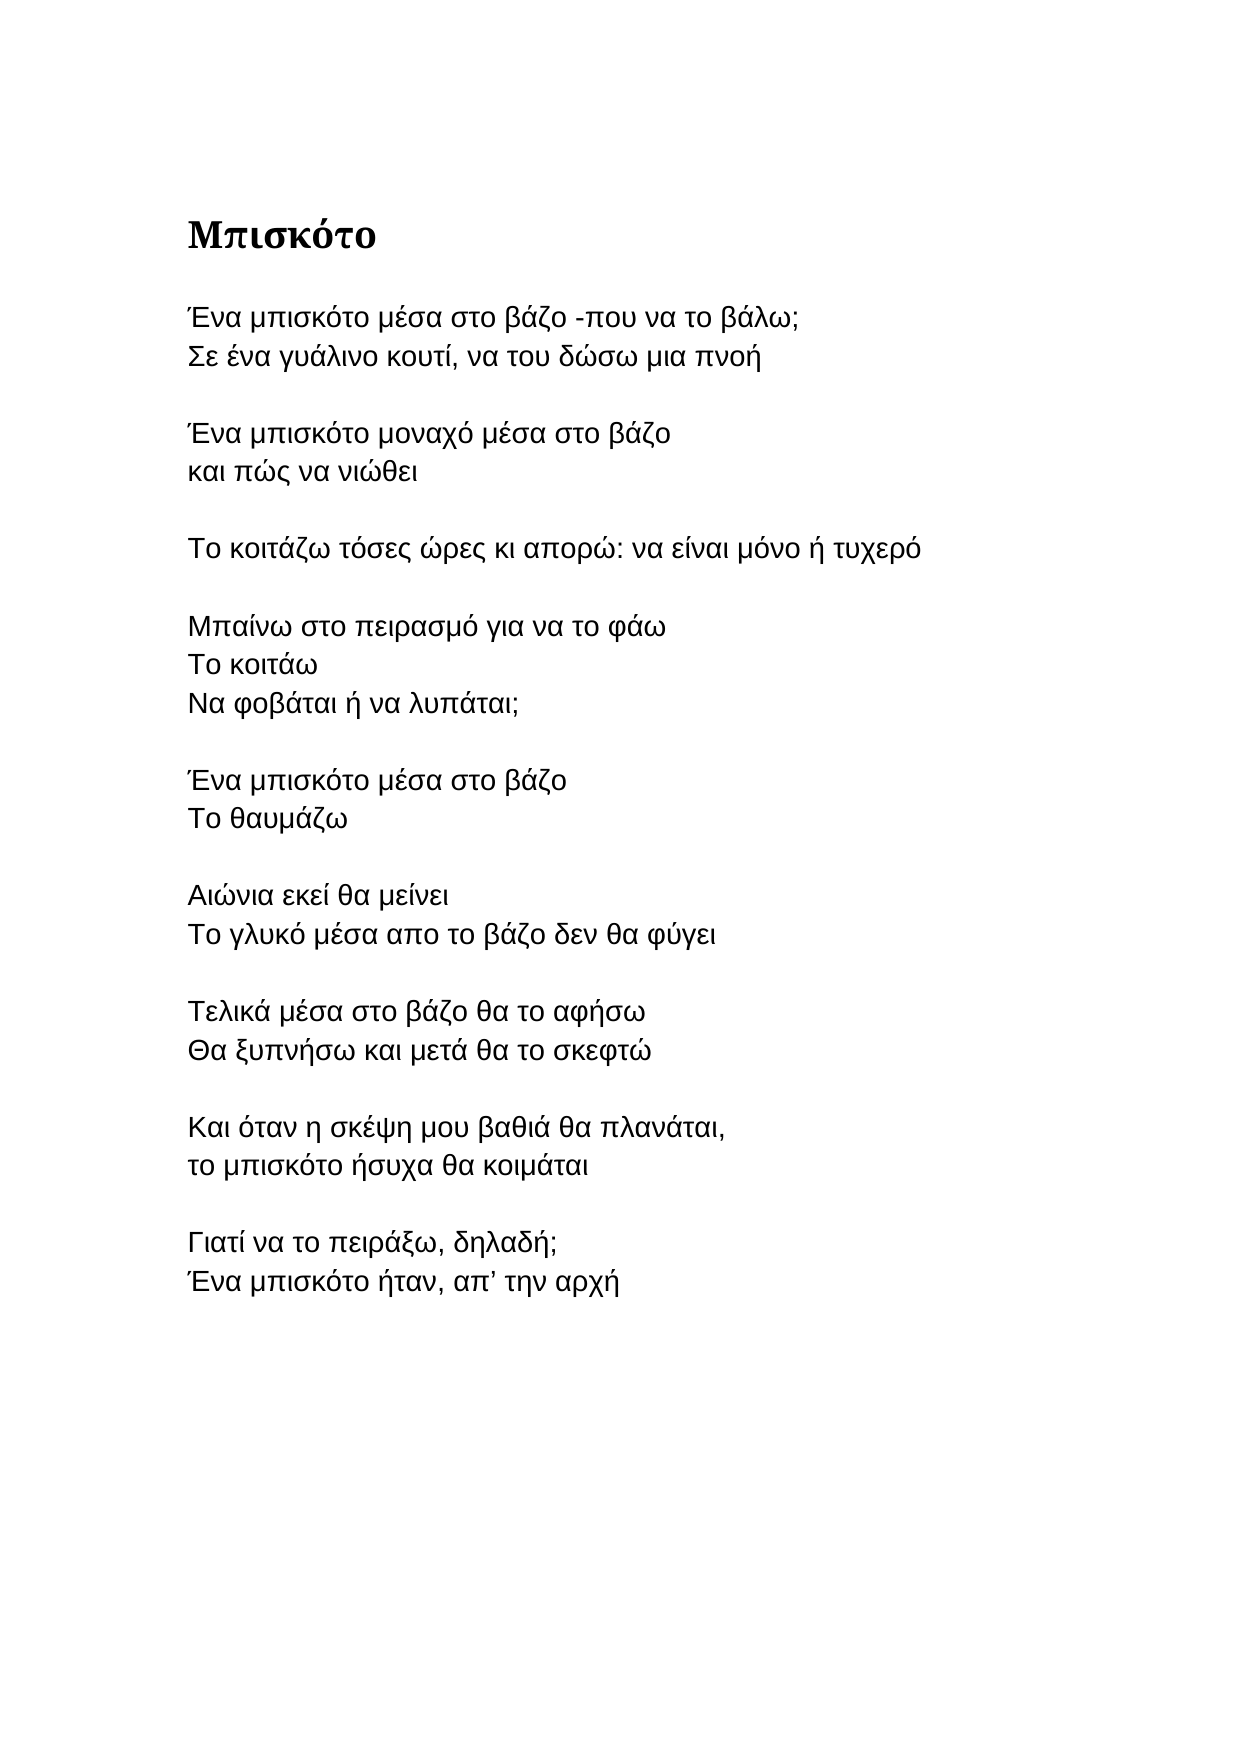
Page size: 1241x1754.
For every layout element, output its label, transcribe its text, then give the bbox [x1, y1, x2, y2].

text και πώς να νιώθει [187, 454, 1053, 488]
text Ένα μπισκότο ήταν, απ’ την αρχή [187, 1264, 1053, 1297]
text το μπισκότο ήσυχα θα κοιμάται [187, 1148, 1053, 1182]
text Το θαυμάζω [187, 801, 1053, 835]
text Να φοβάται ή να λυπάται; [187, 686, 1053, 719]
text Το κοιτάζω τόσες ώρες κι απορώ: να είναι μόνο ή τυχερό [187, 532, 1053, 565]
text Το γλυκό μέσα απο το βάζο δεν θα φύγει [187, 917, 1053, 951]
text Ένα μπισκότο μοναχό μέσα στο βάζο [187, 416, 1053, 449]
text Ένα μπισκότο μέσα στο βάζο -που να το βάλω; [187, 300, 1053, 334]
text Ένα μπισκότο μέσα στο βάζο [187, 763, 1053, 796]
text Μπισκότο [187, 209, 1053, 260]
text Αιώνια εκεί θα μείνει [187, 878, 1053, 912]
text Σε ένα γυάλινο κουτί, να του δώσω μια πνοή [187, 339, 1053, 372]
text Γιατί να το πειράξω, δηλαδή; [187, 1225, 1053, 1259]
text Τελικά μέσα στο βάζο θα το αφήσω [187, 994, 1053, 1028]
text Το κοιτάω [187, 647, 1053, 681]
text Θα ξυπνήσω και μετά θα το σκεφτώ [187, 1033, 1053, 1066]
text Μπαίνω στο πειρασμό για να το φάω [187, 609, 1053, 642]
text Και όταν η σκέψη μου βαθιά θα πλανάται, [187, 1110, 1053, 1143]
